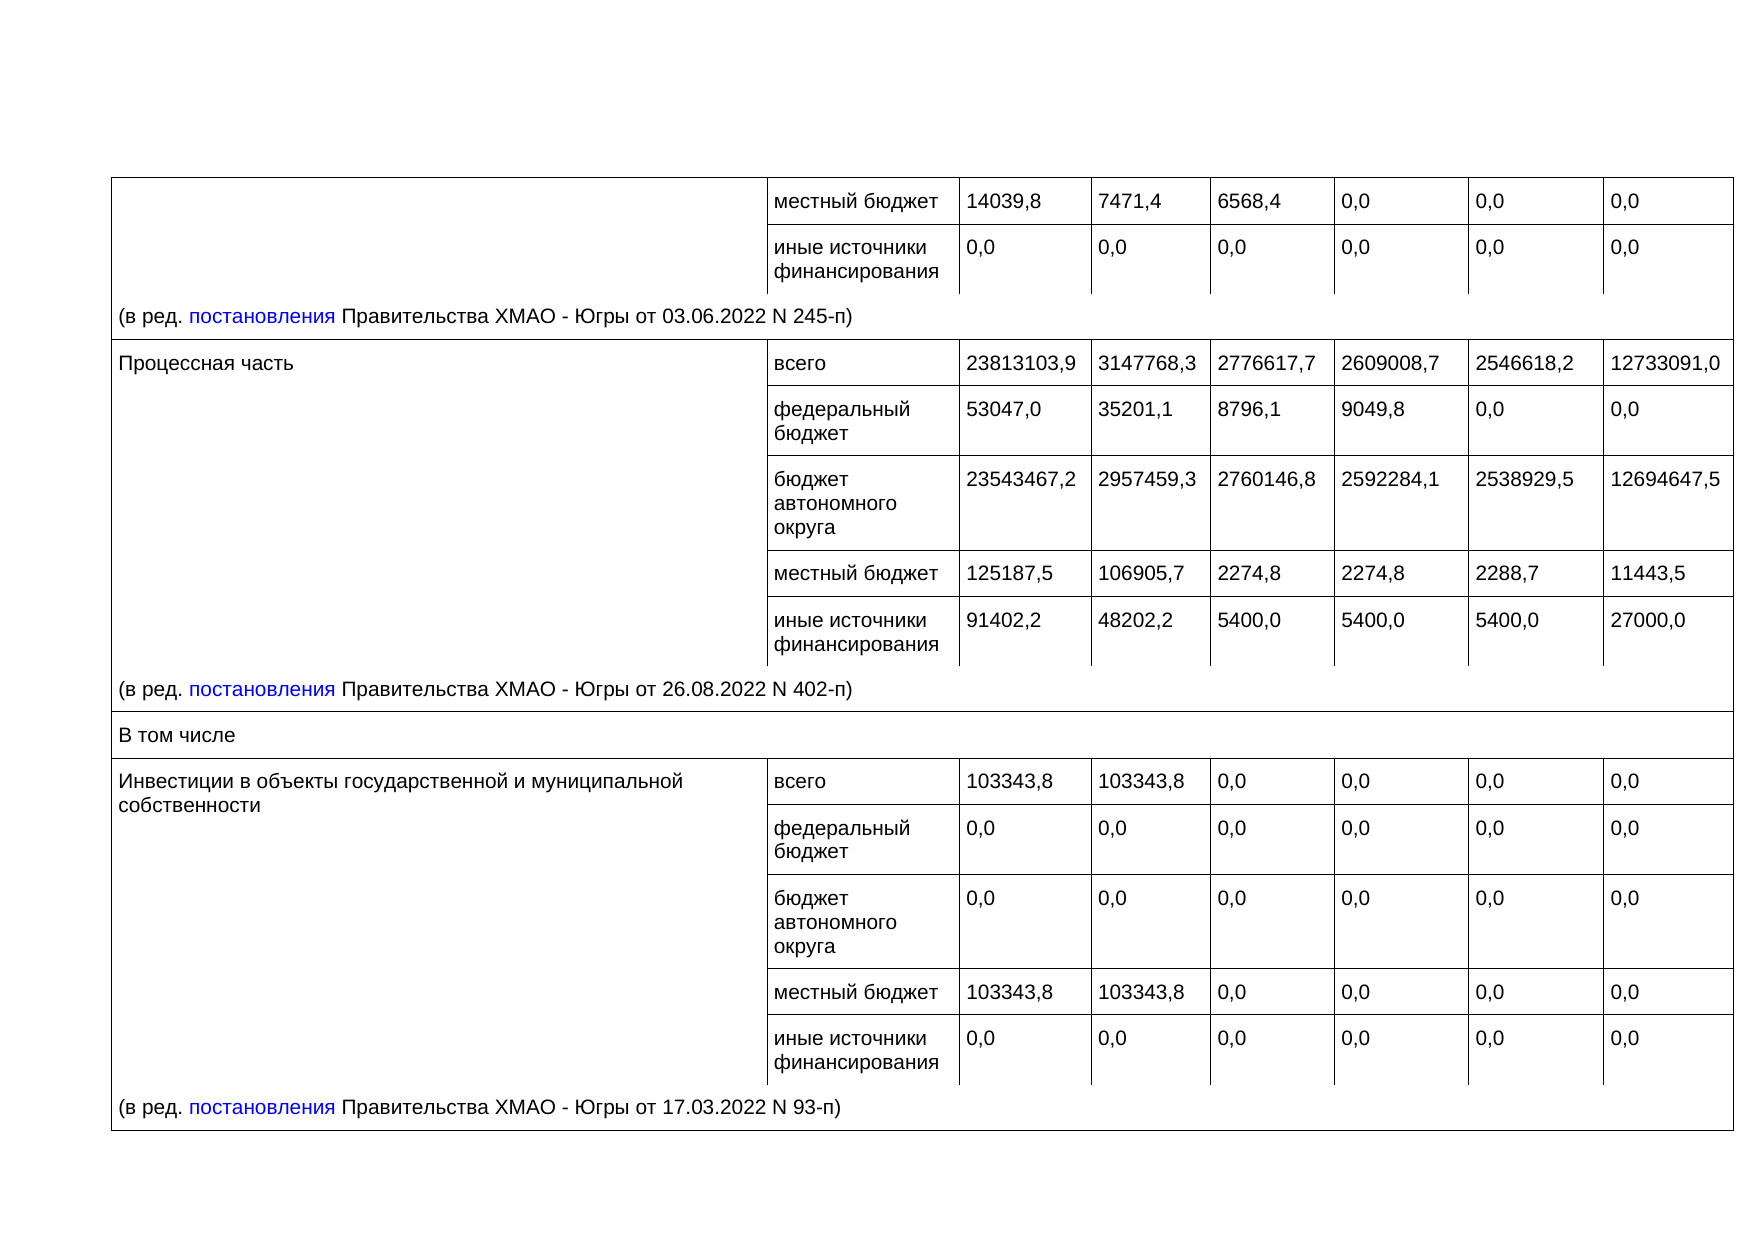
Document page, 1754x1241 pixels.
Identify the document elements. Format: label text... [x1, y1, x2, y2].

table_cell 103343,8 [960, 969, 1091, 1014]
table_cell (в ред. постановления Правительства ХМАО - Югры от 26.08.2022 N 402-п) [112, 666, 1733, 711]
table_cell 0,0 [1092, 805, 1210, 874]
table_cell 2760146,8 [1211, 456, 1334, 549]
table_cell 0,0 [1469, 178, 1603, 223]
table_cell Процессная часть [112, 340, 767, 666]
table_cell 0,0 [1092, 1015, 1210, 1084]
table_cell 0,0 [1604, 969, 1733, 1014]
table_cell 0,0 [1335, 225, 1468, 294]
table_cell (в ред. постановления Правительства ХМАО - Югры от 17.03.2022 N 93-п) [112, 1085, 1733, 1130]
table_cell 0,0 [1469, 875, 1603, 968]
table_cell 3147768,3 [1092, 340, 1210, 385]
table_cell 0,0 [1604, 386, 1733, 455]
table_cell 0,0 [1335, 875, 1468, 968]
table_cell местный бюджет [768, 551, 959, 596]
table_cell 0,0 [1469, 805, 1603, 874]
table_cell 0,0 [1469, 759, 1603, 804]
table_cell всего [768, 340, 959, 385]
table_cell 0,0 [1092, 875, 1210, 968]
table_cell 0,0 [1335, 805, 1468, 874]
table_cell 0,0 [1469, 969, 1603, 1014]
table_cell 0,0 [960, 1015, 1091, 1084]
table_cell 103343,8 [960, 759, 1091, 804]
table_cell 0,0 [1211, 1015, 1334, 1084]
table_cell 106905,7 [1092, 551, 1210, 596]
table_cell местный бюджет [768, 178, 959, 223]
table_cell 103343,8 [1092, 759, 1210, 804]
table_cell 2274,8 [1211, 551, 1334, 596]
table_cell 125187,5 [960, 551, 1091, 596]
table_cell 8796,1 [1211, 386, 1334, 455]
table_cell 2546618,2 [1469, 340, 1603, 385]
table_cell 53047,0 [960, 386, 1091, 455]
table_cell 0,0 [1092, 225, 1210, 294]
table_cell всего [768, 759, 959, 804]
table_cell 2609008,7 [1335, 340, 1468, 385]
table_cell В том числе [112, 712, 1733, 757]
table_cell 5400,0 [1211, 597, 1334, 666]
table_cell 2274,8 [1335, 551, 1468, 596]
table_cell 23543467,2 [960, 456, 1091, 549]
table_cell 0,0 [1211, 225, 1334, 294]
table_cell 2288,7 [1469, 551, 1603, 596]
table_cell 12694647,5 [1604, 456, 1733, 549]
table_cell местный бюджет [768, 969, 959, 1014]
table_cell 5400,0 [1469, 597, 1603, 666]
table_cell иные источники финансирования [768, 225, 959, 294]
table_cell 2538929,5 [1469, 456, 1603, 549]
table_cell 0,0 [1335, 759, 1468, 804]
table_cell 0,0 [1604, 875, 1733, 968]
table_cell 6568,4 [1211, 178, 1334, 223]
table_cell 0,0 [1335, 1015, 1468, 1084]
table_cell иные источники финансирования [768, 1015, 959, 1084]
table_cell 0,0 [1469, 225, 1603, 294]
table_cell 0,0 [1604, 225, 1733, 294]
table_cell 0,0 [1604, 805, 1733, 874]
table_cell 91402,2 [960, 597, 1091, 666]
table_cell бюджет автономного округа [768, 875, 959, 968]
table_cell 2776617,7 [1211, 340, 1334, 385]
table_cell 0,0 [960, 805, 1091, 874]
table_cell 103343,8 [1092, 969, 1210, 1014]
table_cell 0,0 [960, 875, 1091, 968]
table_cell 7471,4 [1092, 178, 1210, 223]
table_cell 0,0 [1211, 969, 1334, 1014]
table_cell 0,0 [1335, 178, 1468, 223]
table_cell 0,0 [1211, 875, 1334, 968]
table_cell 9049,8 [1335, 386, 1468, 455]
table_cell 48202,2 [1092, 597, 1210, 666]
table_cell 0,0 [1469, 386, 1603, 455]
table_cell федеральный бюджет [768, 805, 959, 874]
table_cell 0,0 [1335, 969, 1468, 1014]
table_cell бюджет автономного округа [768, 456, 959, 549]
table_cell 27000,0 [1604, 597, 1733, 666]
table_cell 14039,8 [960, 178, 1091, 223]
table_cell иные источники финансирования [768, 597, 959, 666]
table_cell 2957459,3 [1092, 456, 1210, 549]
table_cell 0,0 [1211, 759, 1334, 804]
table_cell 0,0 [1604, 1015, 1733, 1084]
table_cell 0,0 [960, 225, 1091, 294]
table_cell (в ред. постановления Правительства ХМАО - Югры от 03.06.2022 N 245-п) [112, 294, 1733, 339]
table_cell федеральный бюджет [768, 386, 959, 455]
table_cell 23813103,9 [960, 340, 1091, 385]
table_cell 2592284,1 [1335, 456, 1468, 549]
table_cell 5400,0 [1335, 597, 1468, 666]
table_cell 12733091,0 [1604, 340, 1733, 385]
table_cell 35201,1 [1092, 386, 1210, 455]
table_cell 0,0 [1211, 805, 1334, 874]
table_cell Инвестиции в объекты государственной и муниципальной собственности [112, 759, 767, 1084]
table_cell 0,0 [1469, 1015, 1603, 1084]
table_cell 0,0 [1604, 759, 1733, 804]
table_cell 11443,5 [1604, 551, 1733, 596]
table_cell 0,0 [1604, 178, 1733, 223]
